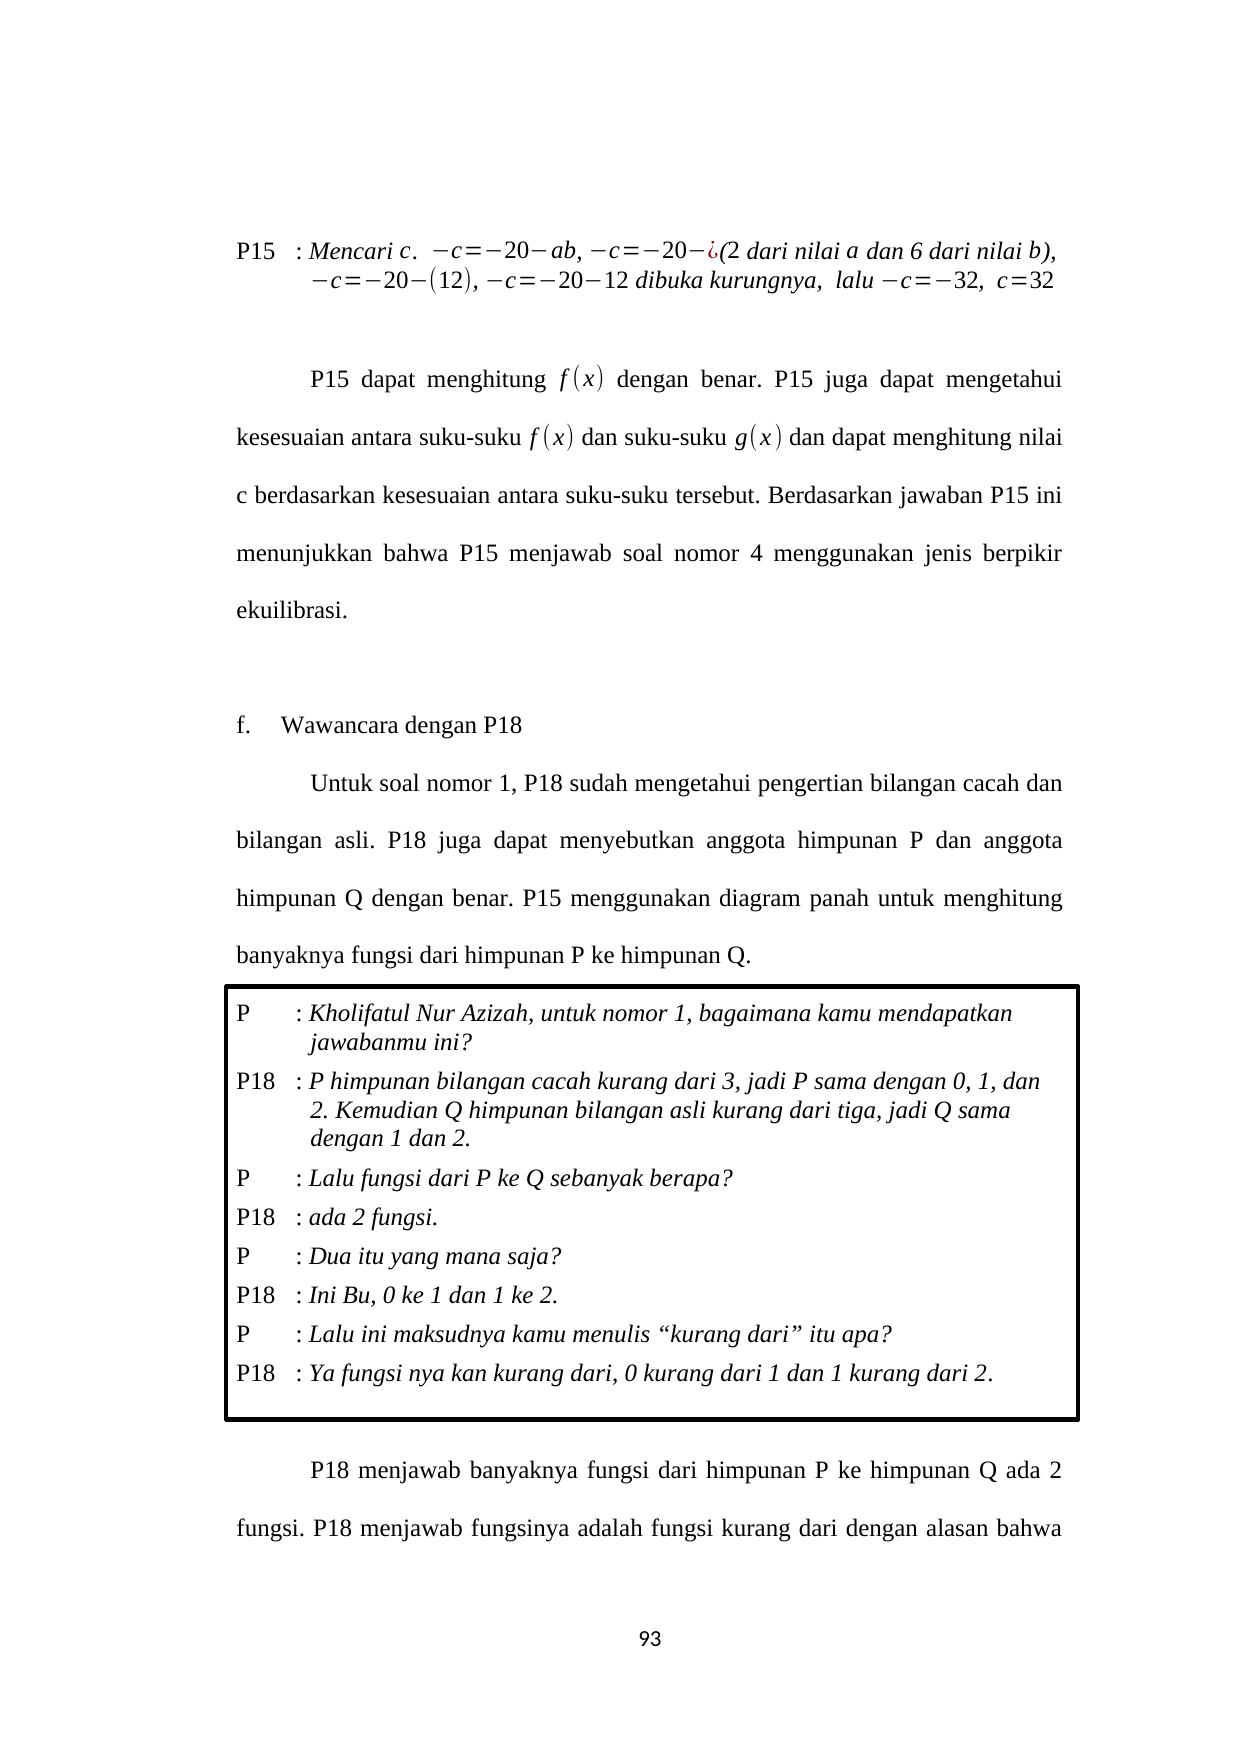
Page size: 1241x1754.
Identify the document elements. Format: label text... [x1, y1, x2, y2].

list P15 dapat menghitung dengan benar. P15 juga dapat mengetahui kesesuaian antara suku-suku dan suku-suku dan dapat menghitung nilai c berdasarkan kesesuaian antara suku-suku tersebut. Berdasarkan jawaban P15 ini menunjukkan bahwa P15 menjawab soal nomor 4 menggunakan jenis berpikir ekuilibrasi. [236, 363, 1063, 624]
text P : Kholifatul Nur Azizah, untuk nomor 1, bagaimana kamu mendapatkan jawabanmu ini? [236, 998, 1063, 1056]
text P18 : Ini Bu, 0 ke 1 dan 1 ke 2. [236, 1280, 1063, 1309]
text P18 : P himpunan bilangan cacah kurang dari 3, jadi P sama dengan 0, 1, dan 2. Kemudian Q himpunan bilangan asli kurang dari tiga, jadi Q sama dengan 1 dan 2. [236, 1066, 1063, 1152]
text P : Lalu ini maksudnya kamu menulis “kurang dari” itu apa? [236, 1319, 1063, 1348]
list Wawancara dengan P18 [236, 711, 1063, 739]
text P18 : ada 2 fungsi. [236, 1202, 1063, 1231]
text P15 : Mencari . , ( dari nilai dan 6 dari nilai ), , dibuka kurungnya, lalu , [236, 236, 1063, 295]
text P : Lalu fungsi dari P ke Q sebanyak berapa? [236, 1163, 1063, 1191]
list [236, 1455, 1063, 1541]
text P : Dua itu yang mana saja? [236, 1241, 1063, 1270]
text P18 : Ya fungsi nya kan kurang dari, 0 kurang dari 1 dan 1 kurang dari 2. [236, 1358, 1063, 1387]
list Untuk soal nomor 1, P18 sudah mengetahui pengertian bilangan cacah dan bilangan asli. P18 juga dapat menyebutkan anggota himpunan P dan anggota himpunan Q dengan benar. P15 menggunakan diagram panah untuk menghitung banyaknya fungsi dari himpunan P ke himpunan Q. [236, 768, 1063, 969]
